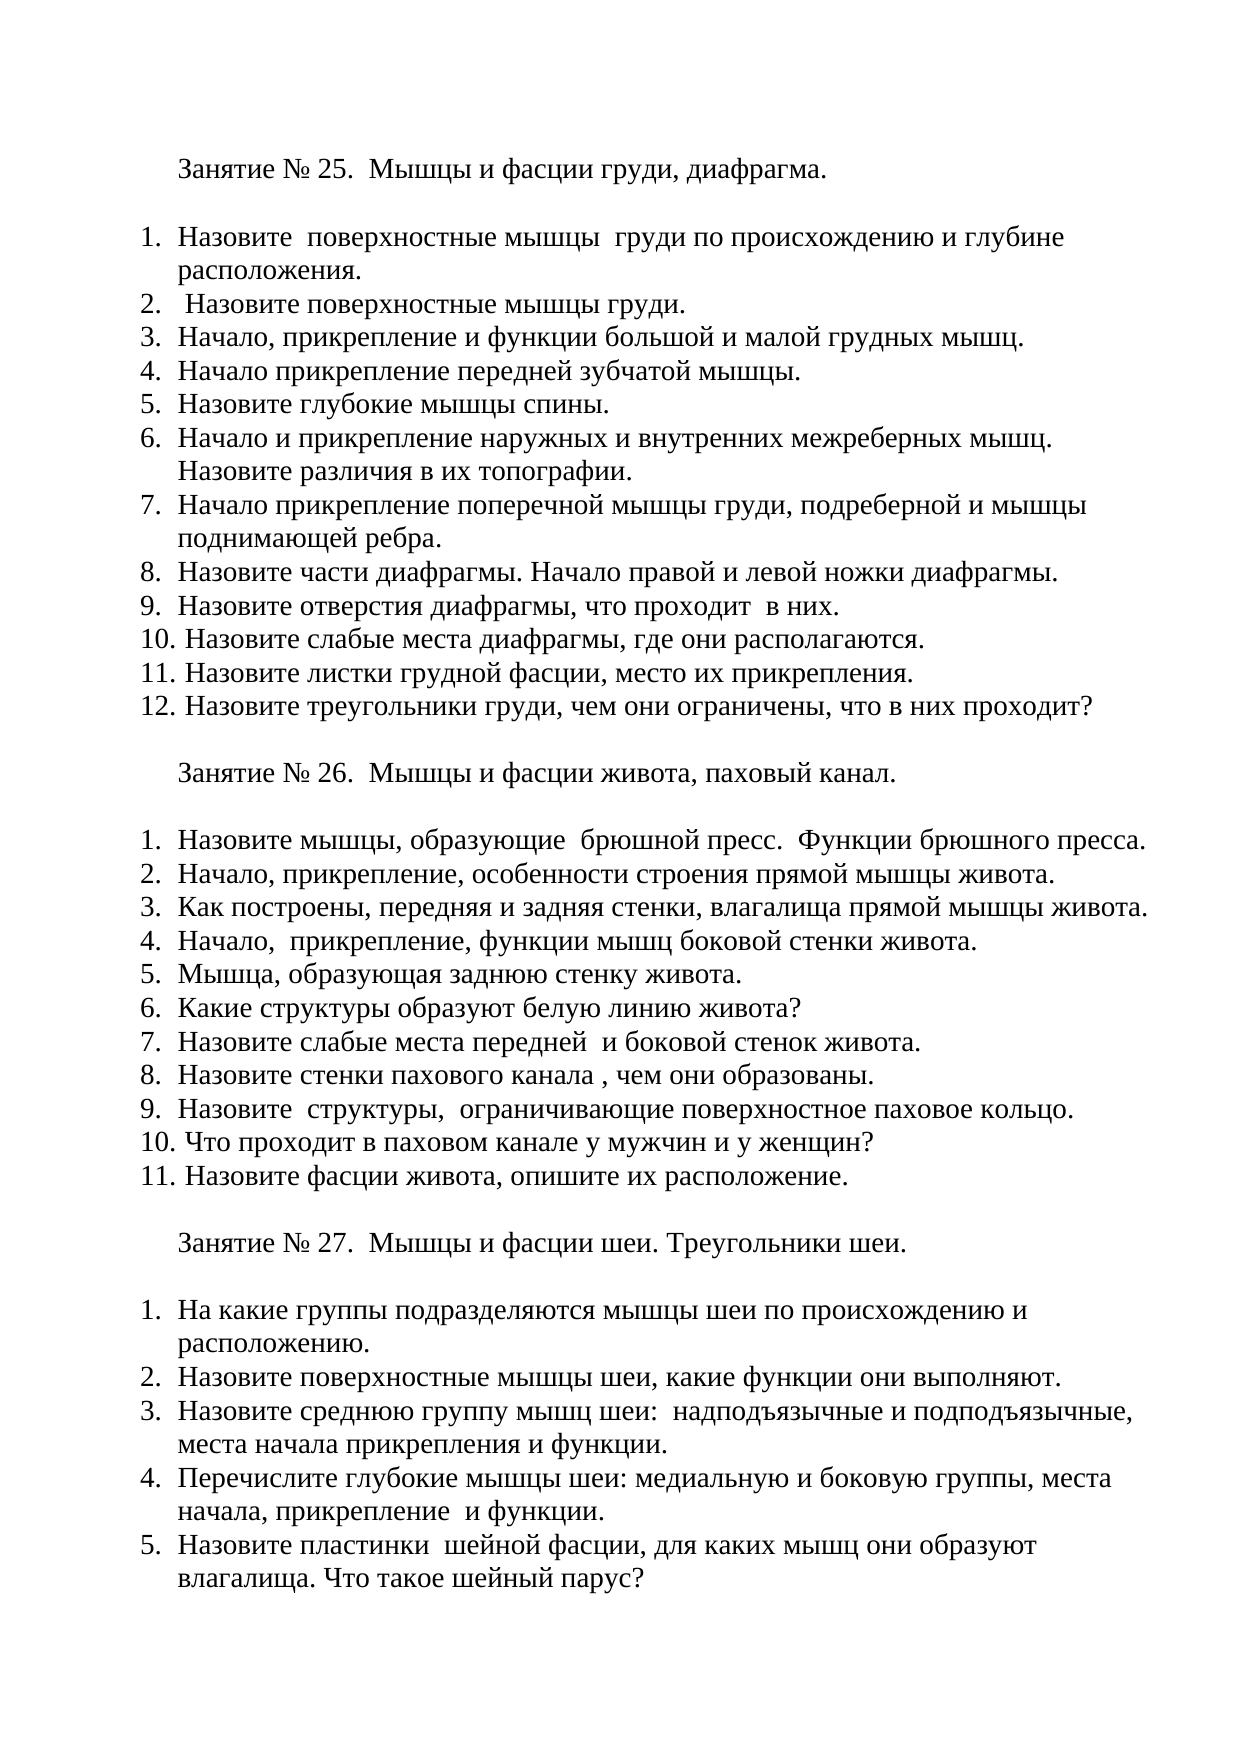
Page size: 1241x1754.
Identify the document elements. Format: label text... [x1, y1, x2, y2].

list Назовите пластинки шейной фасции, для каких мышц они образуют влагалища. Что такое шейный парус? [140, 1527, 1152, 1594]
list Как построены, передняя и задняя стенки, влагалища прямой мышцы живота. [140, 889, 1152, 923]
list Назовите глубокие мышцы спины. [140, 386, 1152, 420]
list Назовите поверхностные мышцы груди по происхождению и глубине расположения. [140, 219, 1152, 286]
list Назовите слабые места передней и боковой стенок живота. [140, 1024, 1152, 1057]
list Назовите отверстия диафрагмы, что проходит в них. [140, 588, 1152, 621]
text Занятие № 25. Мышцы и фасции груди, диафрагма. [177, 152, 1152, 185]
text Занятие № 26. Мышцы и фасции живота, паховый канал. [177, 755, 1152, 789]
list Назовите поверхностные мышцы шеи, какие функции они выполняют. [140, 1359, 1152, 1393]
list Назовите слабые места диафрагмы, где они располагаются. [140, 621, 1152, 655]
list Начало, прикрепление и функции большой и малой грудных мышц. [140, 319, 1152, 353]
list Какие структуры образуют белую линию живота? [140, 990, 1152, 1024]
list Мышца, образующая заднюю стенку живота. [140, 957, 1152, 990]
text Занятие № 27. Мышцы и фасции шеи. Треугольники шеи. [177, 1225, 1152, 1258]
list Начало прикрепление передней зубчатой мышцы. [140, 353, 1152, 386]
list Начало, прикрепление, особенности строения прямой мышцы живота. [140, 856, 1152, 889]
list Назовите фасции живота, опишите их расположение. [140, 1158, 1152, 1191]
list Начало прикрепление поперечной мышцы груди, подреберной и мышцы поднимающей ребра. [140, 487, 1152, 554]
list Перечислите глубокие мышцы шеи: медиальную и боковую группы, места начала, прикрепление и функции. [140, 1460, 1152, 1527]
list На какие группы подразделяются мышцы шеи по происхождению и расположению. [140, 1292, 1152, 1359]
list Что проходит в паховом канале у мужчин и у женщин? [140, 1124, 1152, 1158]
list Назовите листки грудной фасции, место их прикрепления. [140, 655, 1152, 688]
list Назовите мышцы, образующие брюшной пресс. Функции брюшного пресса. [140, 822, 1152, 856]
list Назовите стенки пахового канала , чем они образованы. [140, 1057, 1152, 1091]
list Назовите части диафрагмы. Начало правой и левой ножки диафрагмы. [140, 554, 1152, 588]
list Начало, прикрепление, функции мышц боковой стенки живота. [140, 923, 1152, 957]
list Начало и прикрепление наружных и внутренних межреберных мышц. Назовите различия в их топографии. [140, 420, 1152, 487]
list Назовите поверхностные мышцы груди. [140, 286, 1152, 319]
list Назовите среднюю группу мышц шеи: надподъязычные и подподъязычные, места начала прикрепления и функции. [140, 1393, 1152, 1460]
list Назовите структуры, ограничивающие поверхностное паховое кольцо. [140, 1091, 1152, 1124]
list Назовите треугольники груди, чем они ограничены, что в них проходит? [140, 688, 1152, 722]
